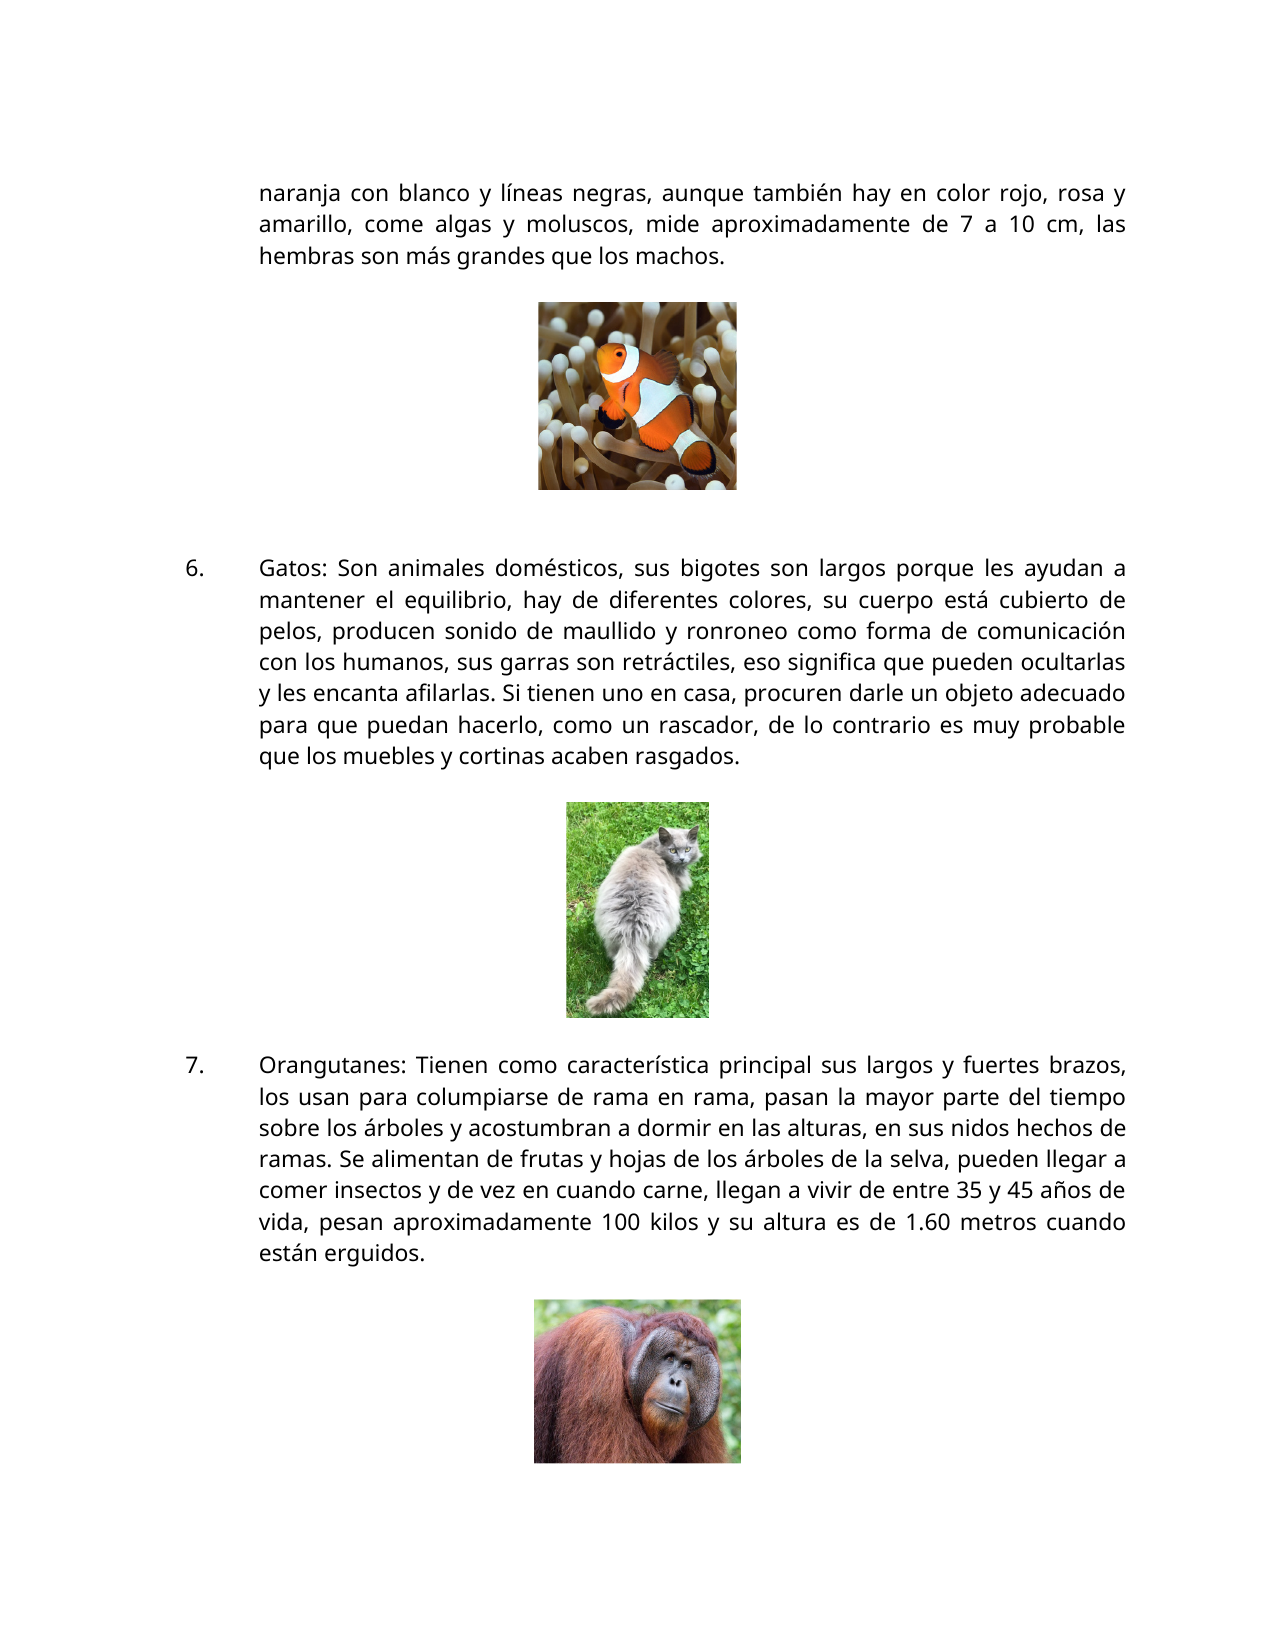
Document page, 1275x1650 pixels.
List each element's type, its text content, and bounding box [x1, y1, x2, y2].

picture [566, 802, 709, 1018]
picture [538, 302, 737, 490]
list Orangutanes: Tienen como característica principal sus largos y fuertes brazos, los usan para columpiarse de rama en rama, pasan la mayor parte del tiempo sobre los árboles y acostumbran a dormir en las alturas, en sus nidos hechos de ramas. Se alimentan de frutas y hojas de los árboles de la selva, pueden llegar a comer insectos y de vez en cuando carne, llegan a vivir de entre 35 y 45 años de vida, pesan aproximadamente 100 kilos y su altura es de 1.60 metros cuando están erguidos. [185, 1049, 1127, 1268]
list Gatos: Son animales domésticos, sus bigotes son largos porque les ayudan a mantener el equilibrio, hay de diferentes colores, su cuerpo está cubierto de pelos, producen sonido de maullido y ronroneo como forma de comunicación con los humanos, sus garras son retráctiles, eso significa que pueden ocultarlas y les encanta afilarlas. Si tienen uno en casa, procuren darle un objeto adecuado para que puedan hacerlo, como un rascador, de lo contrario es muy probable que los muebles y cortinas acaben rasgados. [185, 552, 1127, 771]
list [185, 177, 1127, 271]
picture [534, 1299, 741, 1464]
